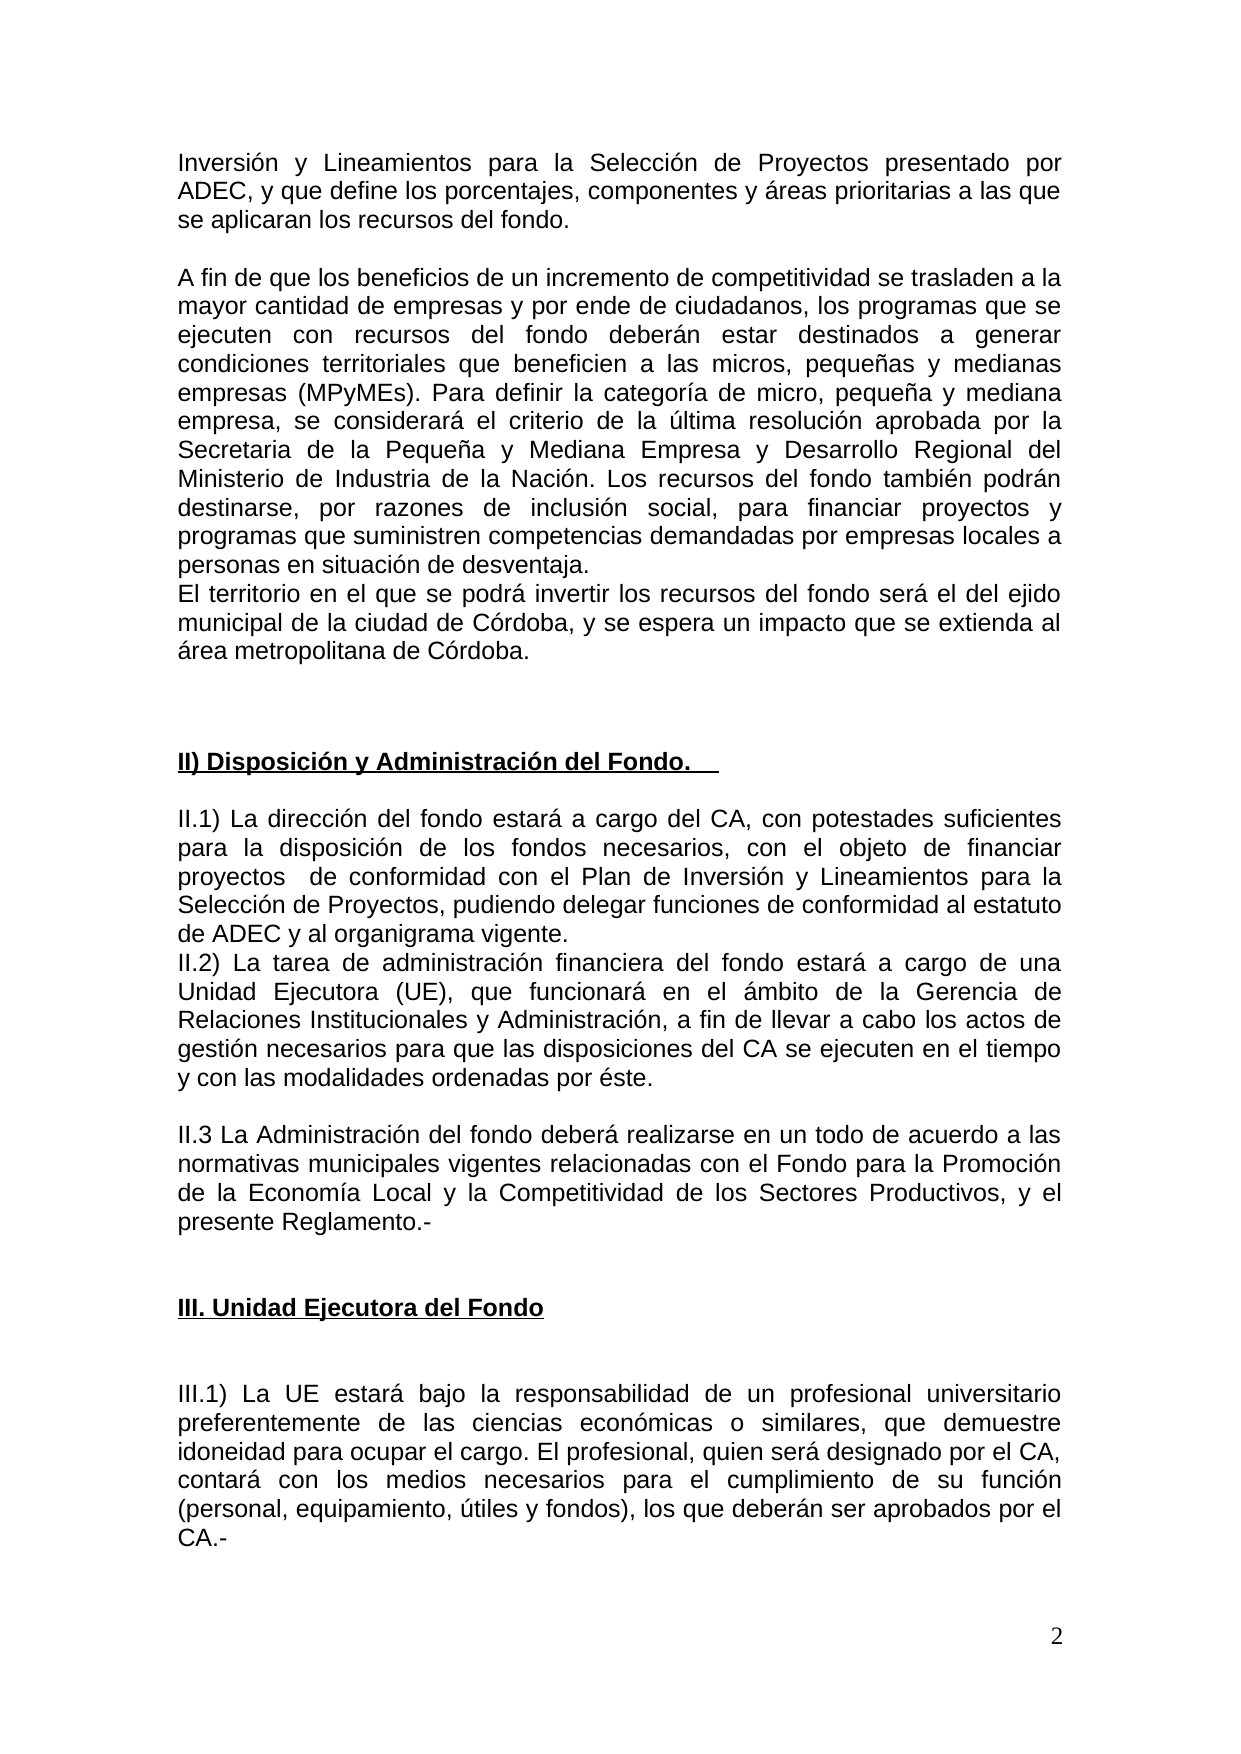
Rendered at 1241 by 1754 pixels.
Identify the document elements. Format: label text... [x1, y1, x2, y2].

text III. Unidad Ejecutora del Fondo [177, 1293, 1063, 1322]
text III.1) La UE estará bajo la responsabilidad de un profesional universitario preferentemente de las ciencias económicas o similares, que demuestre idoneidad para ocupar el cargo. El profesional, quien será designado por el CA, contará con los medios necesarios para el cumplimiento de su función (personal, equipamiento, útiles y fondos), los que deberán ser aprobados por el CA.- [177, 1379, 1063, 1552]
text II.3 La Administración del fondo deberá realizarse en un todo de acuerdo a las normativas municipales vigentes relacionadas con el Fondo para la Promoción de la Economía Local y la Competitividad de los Sectores Productivos, y el presente Reglamento.- [177, 1120, 1063, 1235]
text II.2) La tarea de administración financiera del fondo estará a cargo de una Unidad Ejecutora (UE), que funcionará en el ámbito de la Gerencia de Relaciones Institucionales y Administración, a fin de llevar a cabo los actos de gestión necesarios para que las disposiciones del CA se ejecuten en el tiempo y con las modalidades ordenadas por éste. [177, 948, 1063, 1092]
text El territorio en el que se podrá invertir los recursos del fondo será el del ejido municipal de la ciudad de Córdoba, y se espera un impacto que se extienda al área metropolitana de Córdoba. [177, 579, 1063, 665]
text II) Disposición y Administración del Fondo. [177, 747, 1063, 775]
text A fin de que los beneficios de un incremento de competitividad se trasladen a la mayor cantidad de empresas y por ende de ciudadanos, los programas que se ejecuten con recursos del fondo deberán estar destinados a generar condiciones territoriales que beneficien a las micros, pequeñas y medianas empresas (MPyMEs). Para definir la categoría de micro, pequeña y mediana empresa, se considerará el criterio de la última resolución aprobada por la Secretaria de la Pequeña y Mediana Empresa y Desarrollo Regional del Ministerio de Industria de la Nación. Los recursos del fondo también podrán destinarse, por razones de inclusión social, para financiar proyectos y programas que suministren competencias demandadas por empresas locales a personas en situación de desventaja. [177, 263, 1063, 579]
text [177, 148, 1063, 234]
text II.1) La dirección del fondo estará a cargo del CA, con potestades suficientes para la disposición de los fondos necesarios, con el objeto de financiar proyectos de conformidad con el Plan de Inversión y Lineamientos para la Selección de Proyectos, pudiendo delegar funciones de conformidad al estatuto de ADEC y al organigrama vigente. [177, 804, 1063, 948]
